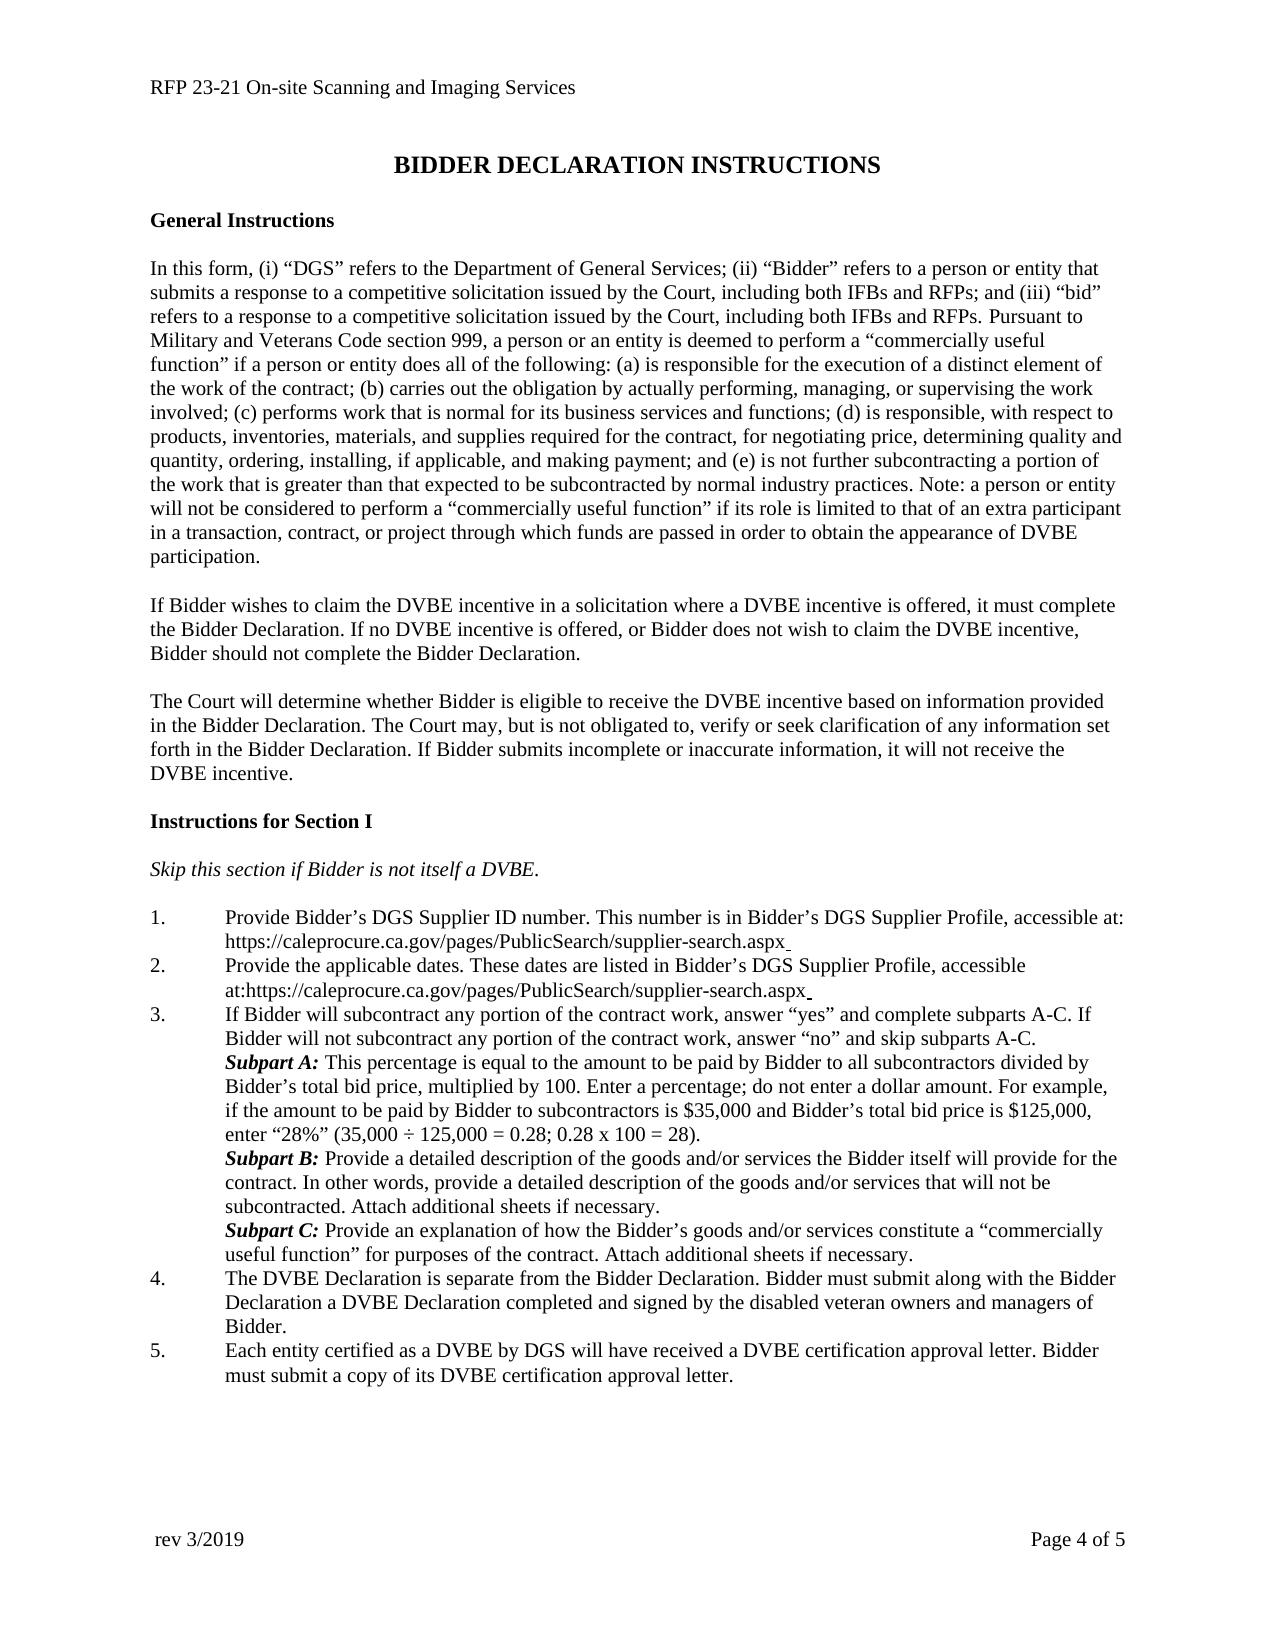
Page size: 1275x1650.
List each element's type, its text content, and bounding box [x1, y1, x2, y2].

text Subpart C: Provide an explanation of how the Bidder’s goods and/or services constitute a “commercially useful function” for purposes of the contract. Attach additional sheets if necessary. [150, 1218, 1125, 1266]
text 1. Provide Bidder’s DGS Supplier ID number. This number is in Bidder’s DGS Supplier Profile, accessible at: https://caleprocure.ca.gov/pages/PublicSearch/supplier-search.aspx [150, 905, 1125, 953]
text Subpart A: This percentage is equal to the amount to be paid by Bidder to all subcontractors divided by Bidder’s total bid price, multiplied by 100. Enter a percentage; do not enter a dollar amount. For example, if the amount to be paid by Bidder to subcontractors is $35,000 and Bidder’s total bid price is $125,000, enter “28%” (35,000 ÷ 125,000 = 0.28; 0.28 x 100 = 28). [150, 1050, 1125, 1146]
text In this form, (i) “DGS” refers to the Department of General Services; (ii) “Bidder” refers to a person or entity that submits a response to a competitive solicitation issued by the Court, including both IFBs and RFPs; and (iii) “bid” refers to a response to a competitive solicitation issued by the Court, including both IFBs and RFPs. Pursuant to Military and Veterans Code section 999, a person or an entity is deemed to perform a “commercially useful function” if a person or entity does all of the following: (a) is responsible for the execution of a distinct element of the work of the contract; (b) carries out the obligation by actually performing, managing, or supervising the work involved; (c) performs work that is normal for its business services and functions; (d) is responsible, with respect to products, inventories, materials, and supplies required for the contract, for negotiating price, determining quality and quantity, ordering, installing, if applicable, and making payment; and (e) is not further subcontracting a portion of the work that is greater than that expected to be subcontracted by normal industry practices. Note: a person or entity will not be considered to perform a “commercially useful function” if its role is limited to that of an extra participant in a transaction, contract, or project through which funds are passed in order to obtain the appearance of DVBE participation. [150, 256, 1125, 568]
text 4. The DVBE Declaration is separate from the Bidder Declaration. Bidder must submit along with the Bidder Declaration a DVBE Declaration completed and signed by the disabled veteran owners and managers of Bidder. [150, 1266, 1125, 1338]
text The Court will determine whether Bidder is eligible to receive the DVBE incentive based on information provided in the Bidder Declaration. The Court may, but is not obligated to, verify or seek clarification of any information set forth in the Bidder Declaration. If Bidder submits incomplete or inaccurate information, it will not receive the DVBE incentive. [150, 689, 1125, 785]
text Subpart B: Provide a detailed description of the goods and/or services the Bidder itself will provide for the contract. In other words, provide a detailed description of the goods and/or services that will not be subcontracted. Attach additional sheets if necessary. [150, 1146, 1125, 1218]
text General Instructions [150, 207, 1125, 232]
text Skip this section if Bidder is not itself a DVBE. [150, 857, 1125, 881]
text Instructions for Section I [150, 809, 1125, 833]
text 3. If Bidder will subcontract any portion of the contract work, answer “yes” and complete subparts A-C. If Bidder will not subcontract any portion of the contract work, answer “no” and skip subparts A-C. [150, 1002, 1125, 1050]
text 2. Provide the applicable dates. These dates are listed in Bidder’s DGS Supplier Profile, accessible at:https://caleprocure.ca.gov/pages/PublicSearch/supplier-search.aspx [150, 953, 1125, 1002]
text Bidder Declaration Instructions [150, 150, 1125, 179]
text If Bidder wishes to claim the DVBE incentive in a solicitation where a DVBE incentive is offered, it must complete the Bidder Declaration. If no DVBE incentive is offered, or Bidder does not wish to claim the DVBE incentive, Bidder should not complete the Bidder Declaration. [150, 592, 1125, 665]
text 5. Each entity certified as a DVBE by DGS will have received a DVBE certification approval letter. Bidder must submit a copy of its DVBE certification approval letter. [150, 1338, 1125, 1387]
